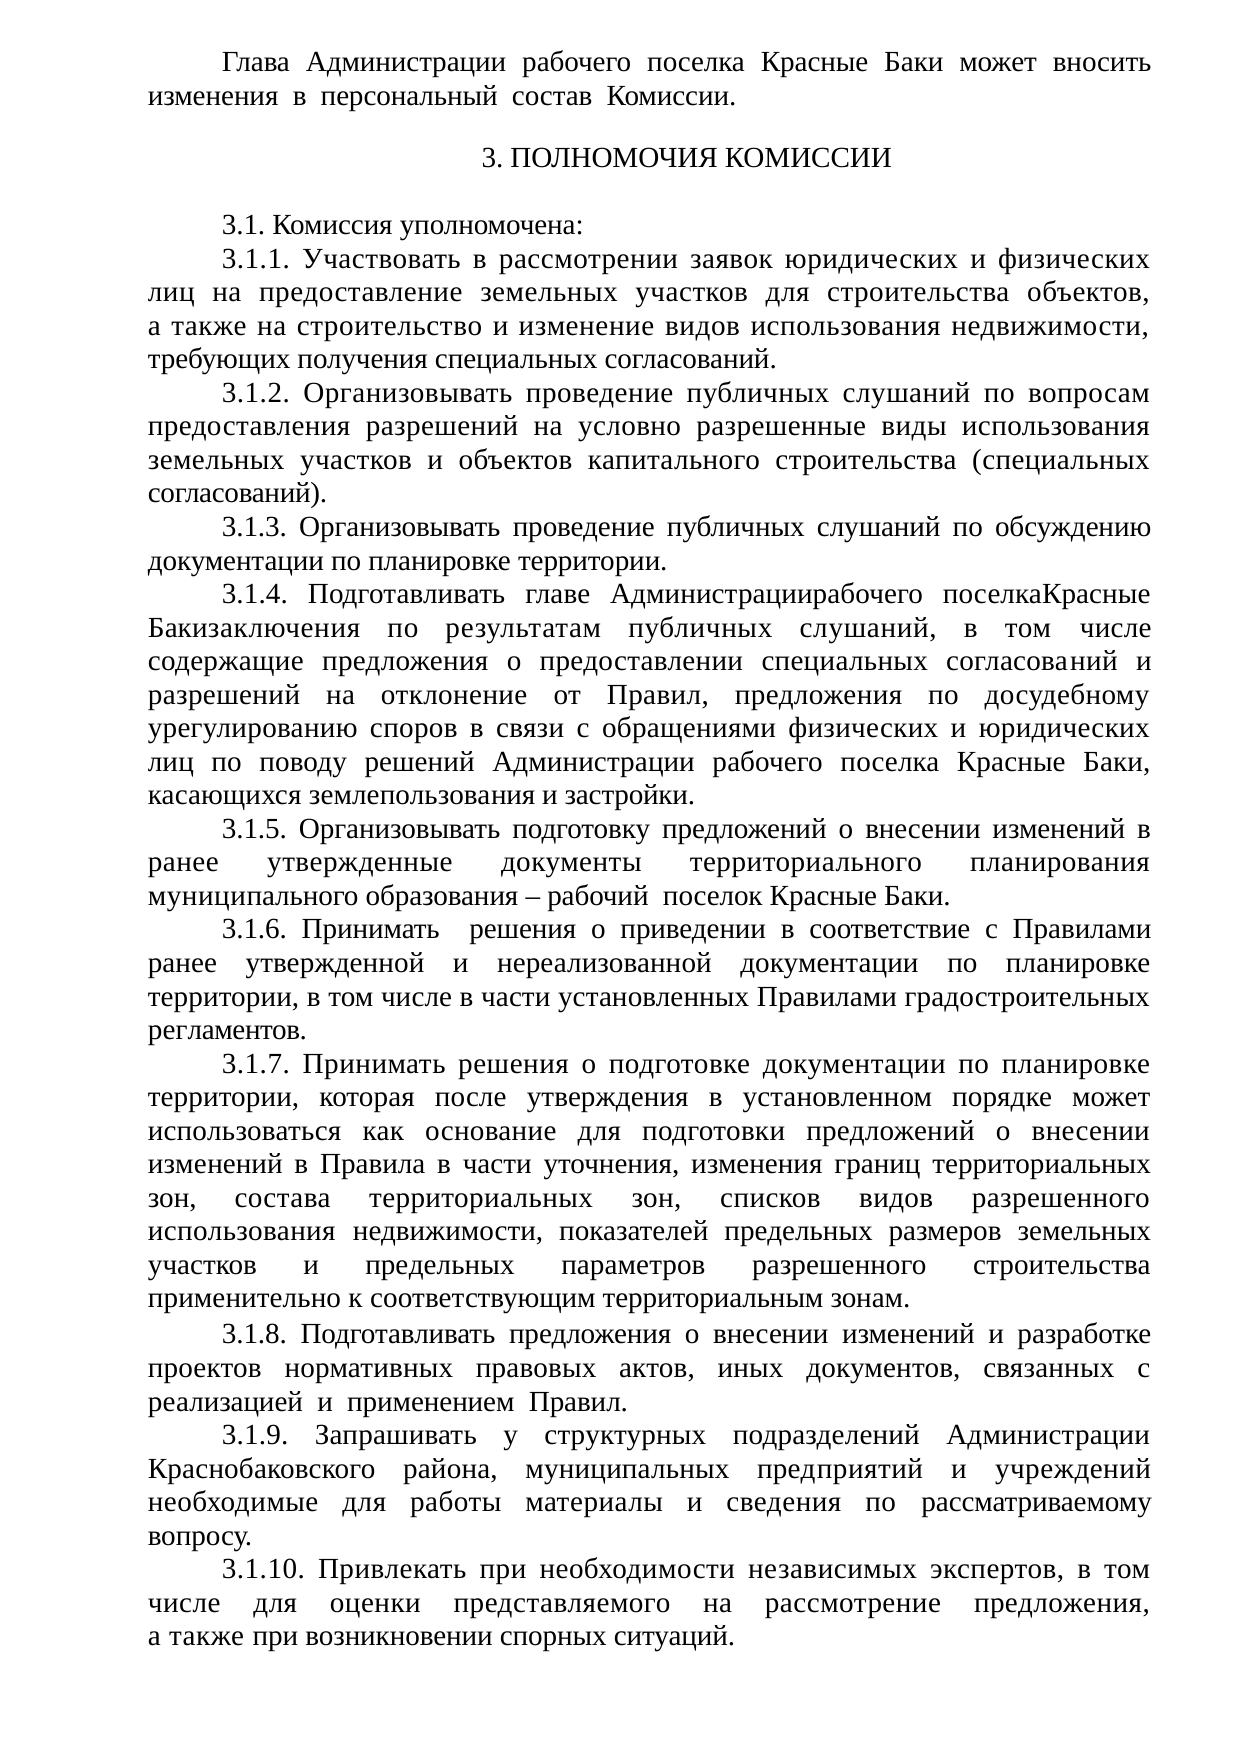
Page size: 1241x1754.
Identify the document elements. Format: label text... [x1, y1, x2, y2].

text 3.1.7. Принимать решения о подготовке документации по планировке территории, которая после утверждения в установленном порядке может использоваться как основание для подготовки предложений о внесении изменений в Правила в части уточнения, изменения границ территориальных зон, состава территориальных зон, списков видов разрешенного использования недвижимости, показателей предельных размеров земельных участков и предельных параметров разрешенного строительства применительно к соответствующим территориальным зонам. [148, 1046, 1152, 1314]
text Глава Администрации рабочего поселка Красные Баки может вносить изменения в персональный состав Комиссии. [148, 44, 1152, 111]
text 3.1.9. Запрашивать у структурных подразделений Администрации Краснобаковского района, муниципальных предприятий и учреждений необходимые для работы материалы и сведения по рассматриваемому вопросу. [148, 1417, 1152, 1551]
text 3.1.8. Подготавливать предложения о внесении изменений и разработке проектов нормативных правовых актов, иных документов, связанных с реализацией и применением Правил. [148, 1317, 1152, 1417]
text 3.1.3. Организовывать проведение публичных слушаний по обсуждению документации по планировке территории. [148, 509, 1152, 576]
text 3.1.1. Участвовать в рассмотрении заявок юридических и физических лиц на предоставление земельных участков для строительства объектов, а также на строительство и изменение видов использования недвижимости, требующих получения специальных согласований. [148, 241, 1152, 375]
text 3.1.10. Привлекать при необходимости независимых экспертов, в том числе для оценки представляемого на рассмотрение предложения, а также при возникновении спорных ситуаций. [148, 1551, 1152, 1652]
text 3.1.6. Принимать решения о приведении в соответствие с Правилами ранее утвержденной и нереализованной документации по планировке территории, в том числе в части установленных Правилами градостроительных регламентов. [148, 912, 1152, 1046]
text 3.1.4. Подготавливать главе Администрациирабочего поселкаКрасные Бакизаключения по результатам публичных слушаний, в том числе содержащие предложения о предоставлении специальных согласований и разрешений на отклонение от Правил, предложения по досудебному урегулированию споров в связи с обращениями физических и юридических лиц по поводу решений Администрации рабочего поселка Красные Баки, касающихся землепользования и застройки. [148, 576, 1152, 811]
text 3. ПОЛНОМОЧИЯ КОМИССИИ [148, 140, 1152, 174]
text 3.1.2. Организовывать проведение публичных слушаний по вопросам предоставления разрешений на условно разрешенные виды использования земельных участков и объектов капитального строительства (специальных согласований). [148, 375, 1152, 509]
text 3.1. Комиссия уполномочена: [148, 207, 1152, 241]
text 3.1.5. Организовывать подготовку предложений о внесении изменений в ранее утвержденные документы территориального планирования муниципального образования – рабочий поселок Красные Баки. [148, 811, 1152, 912]
